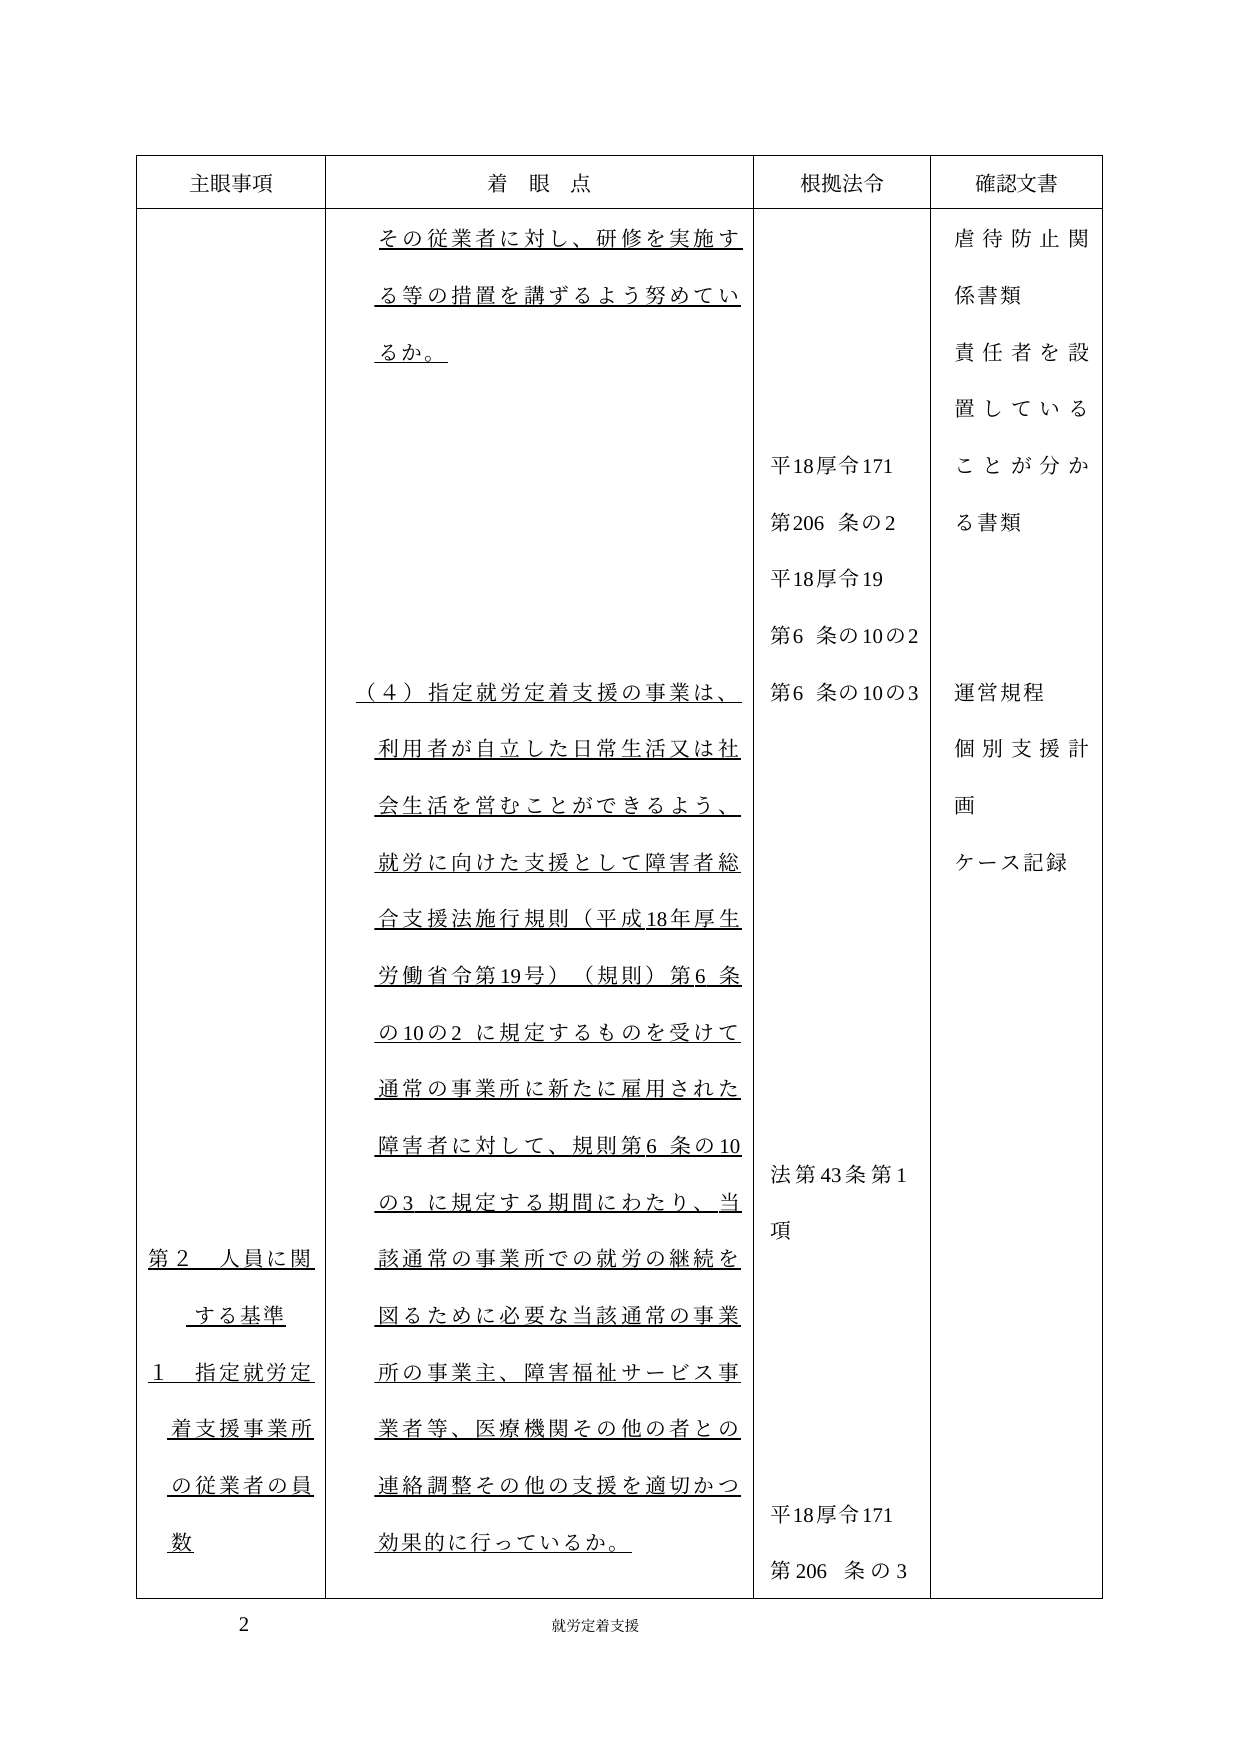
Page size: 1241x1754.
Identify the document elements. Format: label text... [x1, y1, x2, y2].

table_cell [137, 209, 325, 1598]
table_header 根拠法令 [754, 156, 930, 208]
table_header 確認文書 [931, 156, 1102, 208]
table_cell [326, 209, 753, 1598]
table_header 着 眼 点 [326, 156, 753, 208]
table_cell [931, 209, 1102, 1598]
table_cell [754, 209, 930, 1598]
table_header 主眼事項 [137, 156, 325, 208]
